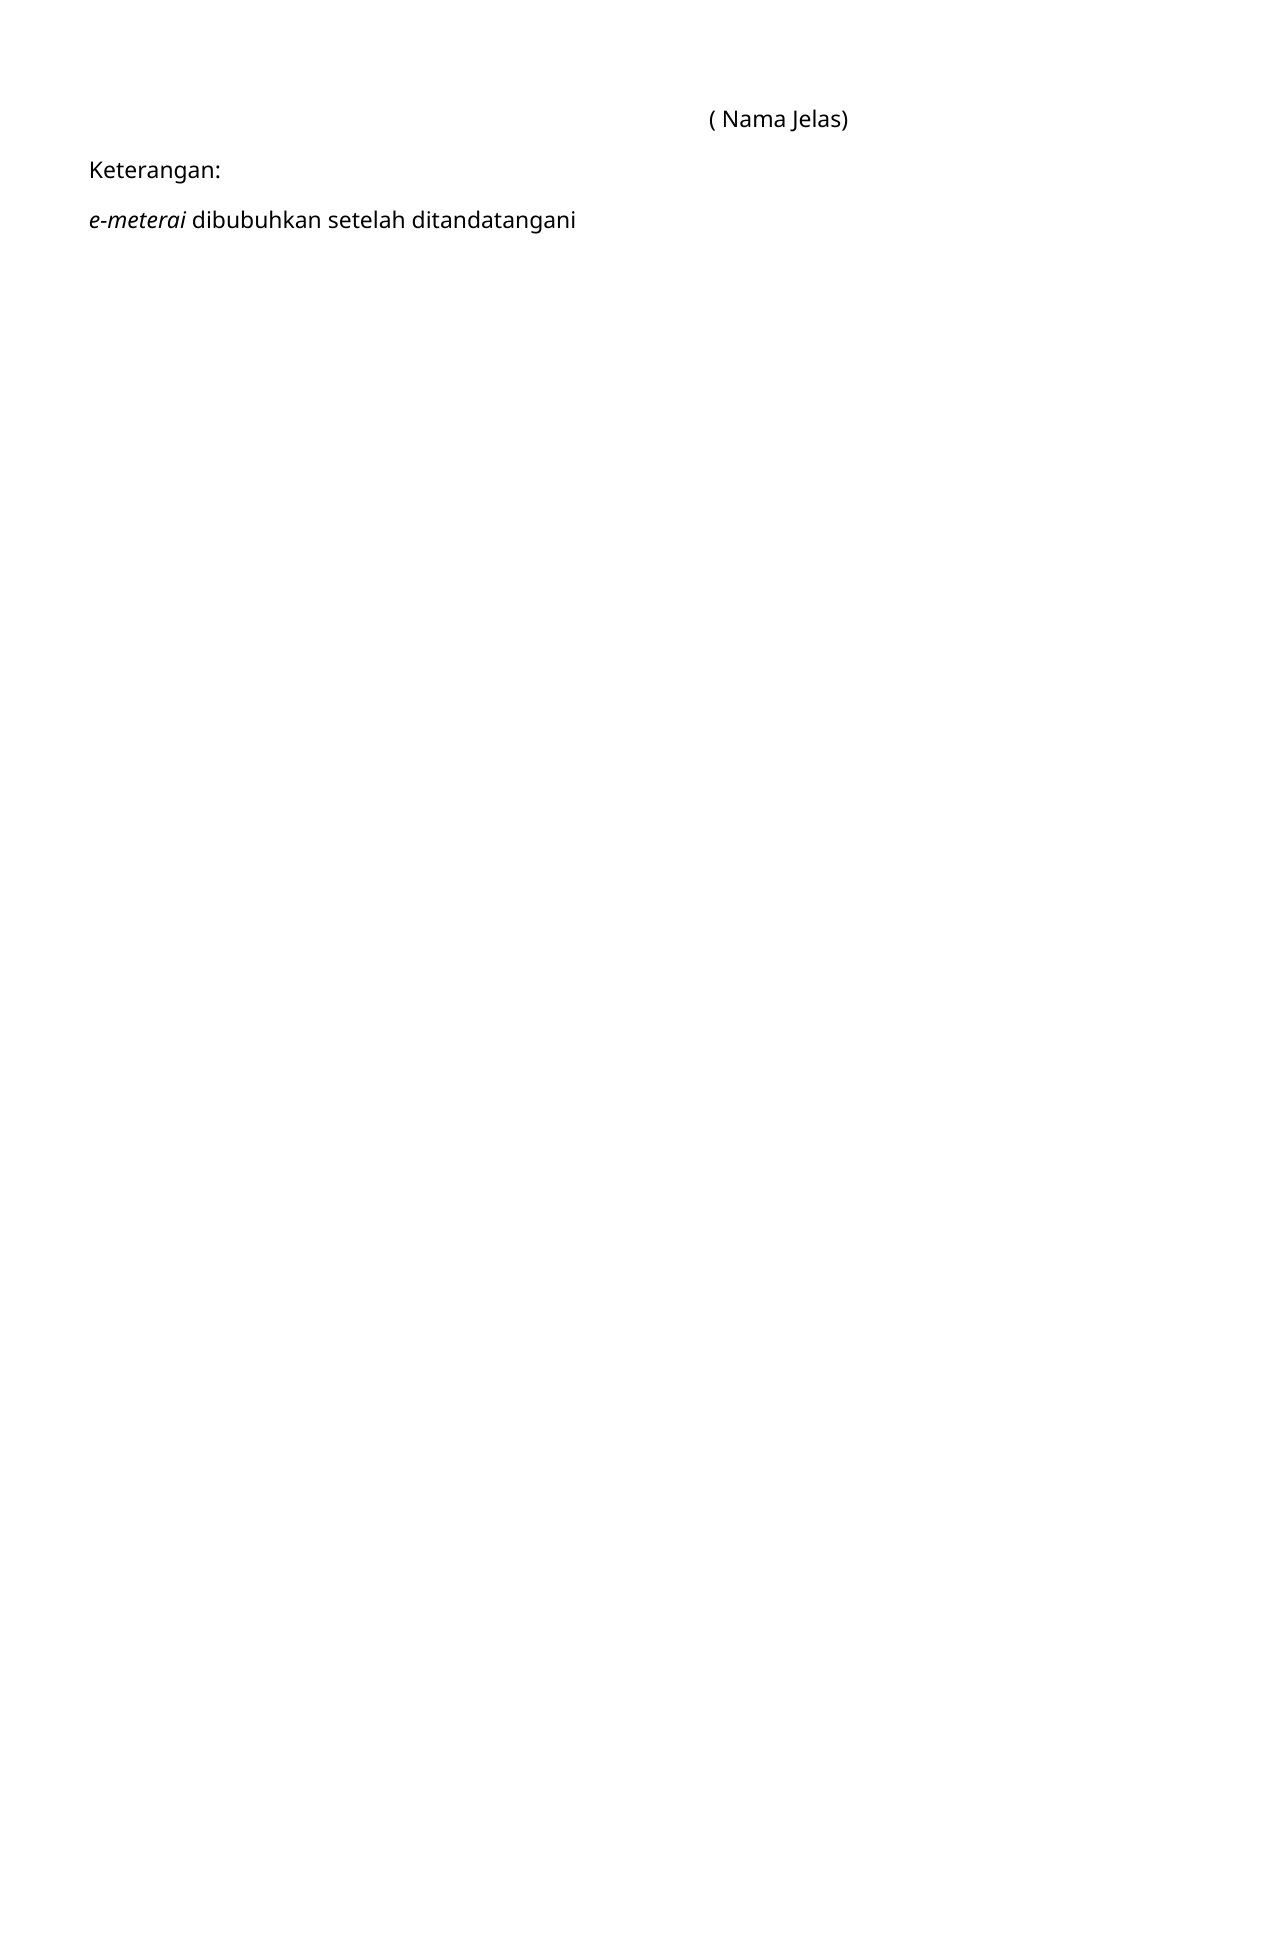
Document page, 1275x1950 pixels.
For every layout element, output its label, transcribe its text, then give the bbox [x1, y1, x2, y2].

text ( Nama Jelas) [709, 103, 1183, 134]
text e-meterai dibubuhkan setelah ditandatangani [89, 204, 1183, 235]
text Keterangan: [89, 154, 1186, 185]
